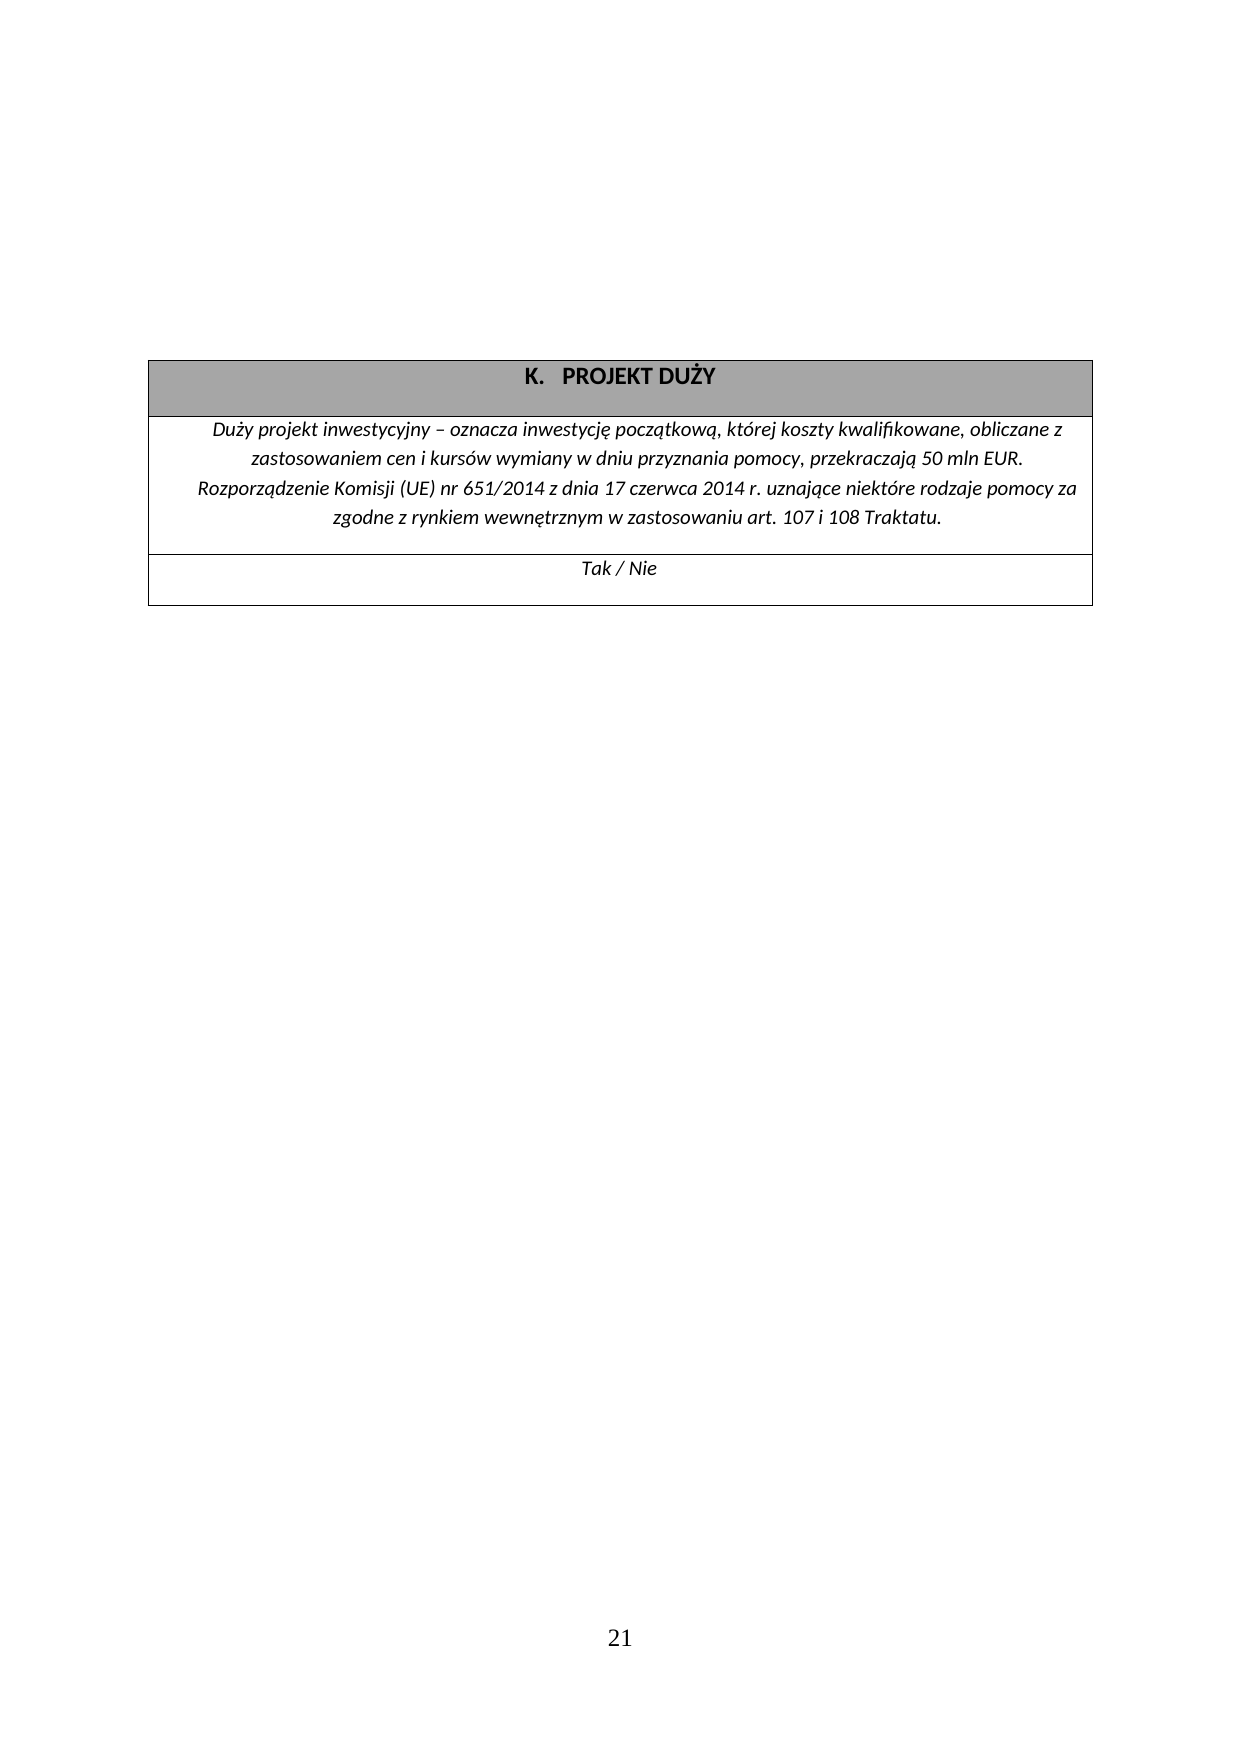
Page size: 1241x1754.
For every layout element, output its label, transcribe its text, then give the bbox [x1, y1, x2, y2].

table_cell Tak / Nie [149, 555, 1092, 605]
table_header PROJEKT DUŻY [149, 361, 1092, 416]
table_cell Duży projekt inwestycyjny – oznacza inwestycję początkową, której koszty kwalifikowane, obliczane z zastosowaniem cen i kursów wymiany w dniu przyznania pomocy, przekraczają 50 mln EUR. Rozporządzenie Komisji (UE) nr 651/2014 z dnia 17 czerwca 2014 r. uznające niektóre rodzaje pomocy za zgodne z rynkiem wewnętrznym w zastosowaniu art. 107 i 108 Traktatu. [149, 417, 1092, 554]
